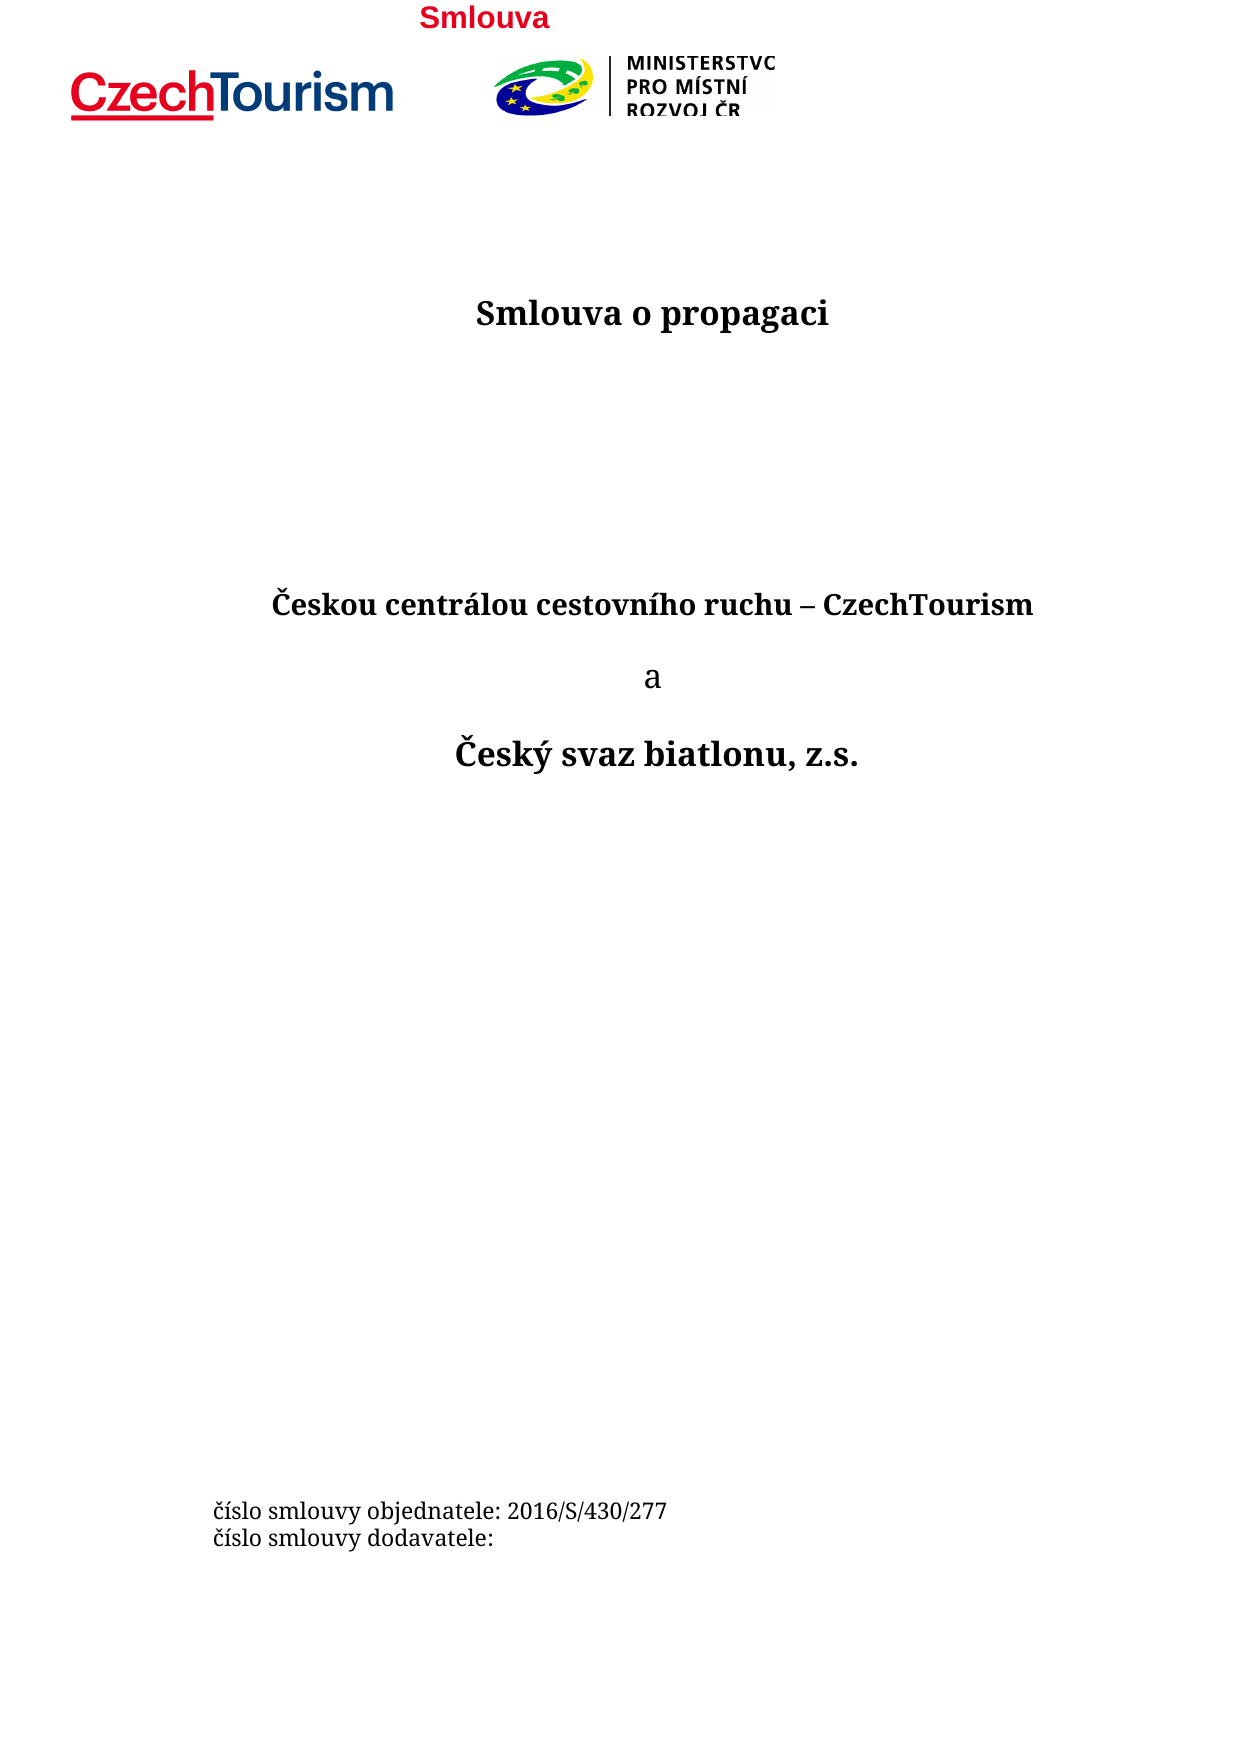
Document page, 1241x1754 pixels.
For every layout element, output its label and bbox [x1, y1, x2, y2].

picture [0, 0, 467, 195]
picture [493, 56, 775, 116]
